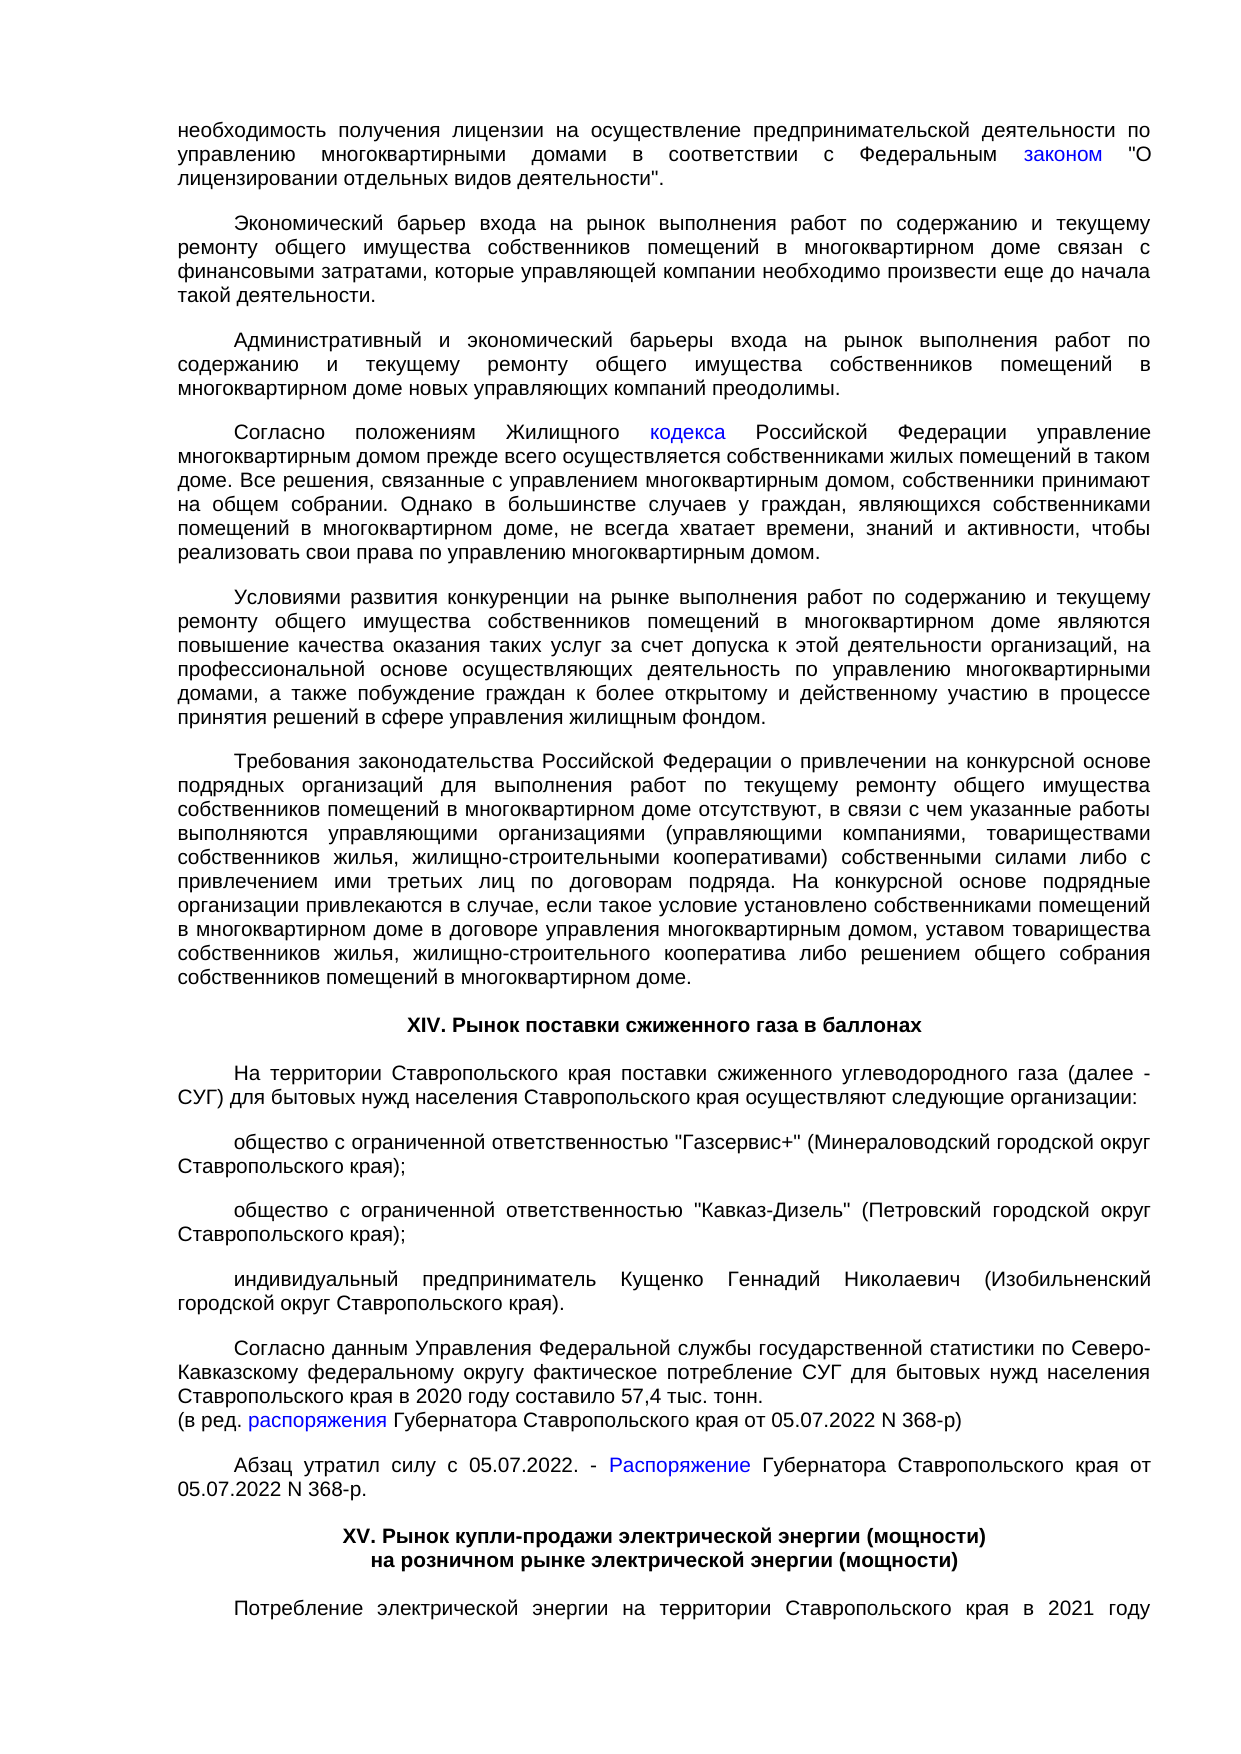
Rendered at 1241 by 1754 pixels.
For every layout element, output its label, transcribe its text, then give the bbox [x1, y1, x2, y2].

text Условиями развития конкуренции на рынке выполнения работ по содержанию и текущему ремонту общего имущества собственников помещений в многоквартирном доме являются повышение качества оказания таких услуг за счет допуска к этой деятельности организаций, на профессиональной основе осуществляющих деятельность по управлению многоквартирными домами, а также побуждение граждан к более открытому и действенному участию в процессе принятия решений в сфере управления жилищным фондом. [177, 585, 1152, 728]
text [177, 118, 1152, 190]
text (в ред. распоряжения Губернатора Ставропольского края от 05.07.2022 N 368-р) [177, 1408, 1152, 1432]
title XV. Рынок купли-продажи электрической энергии (мощности) [177, 1524, 1152, 1548]
text Абзац утратил силу с 05.07.2022. - Распоряжение Губернатора Ставропольского края от 05.07.2022 N 368-р. [177, 1452, 1152, 1500]
title XIV. Рынок поставки сжиженного газа в баллонах [177, 1013, 1152, 1037]
text На территории Ставропольского края поставки сжиженного углеводородного газа (далее - СУГ) для бытовых нужд населения Ставропольского края осуществляют следующие организации: [177, 1061, 1152, 1109]
text Административный и экономический барьеры входа на рынок выполнения работ по содержанию и текущему ремонту общего имущества собственников помещений в многоквартирном доме новых управляющих компаний преодолимы. [177, 327, 1152, 399]
text общество с ограниченной ответственностью "Газсервис+" (Минераловодский городской округ Ставропольского края); [177, 1129, 1152, 1177]
text Требования законодательства Российской Федерации о привлечении на конкурсной основе подрядных организаций для выполнения работ по текущему ремонту общего имущества собственников помещений в многоквартирном доме отсутствуют, в связи с чем указанные работы выполняются управляющими организациями (управляющими компаниями, товариществами собственников жилья, жилищно-строительными кооперативами) собственными силами либо с привлечением ими третьих лиц по договорам подряда. На конкурсной основе подрядные организации привлекаются в случае, если такое условие установлено собственниками помещений в многоквартирном доме в договоре управления многоквартирным домом, уставом товарищества собственников жилья, жилищно-строительного кооператива либо решением общего собрания собственников помещений в многоквартирном доме. [177, 749, 1152, 989]
text индивидуальный предприниматель Кущенко Геннадий Николаевич (Изобильненский городской округ Ставропольского края). [177, 1267, 1152, 1315]
text общество с ограниченной ответственностью "Кавказ-Дизель" (Петровский городской округ Ставропольского края); [177, 1198, 1152, 1246]
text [177, 1596, 1152, 1620]
text Согласно данным Управления Федеральной службы государственной статистики по Северо-Кавказскому федеральному округу фактическое потребление СУГ для бытовых нужд населения Ставропольского края в 2020 году составило 57,4 тыс. тонн. [177, 1336, 1152, 1408]
text Экономический барьер входа на рынок выполнения работ по содержанию и текущему ремонту общего имущества собственников помещений в многоквартирном доме связан с финансовыми затратами, которые управляющей компании необходимо произвести еще до начала такой деятельности. [177, 211, 1152, 307]
title на розничном рынке электрической энергии (мощности) [177, 1548, 1152, 1572]
text Согласно положениям Жилищного кодекса Российской Федерации управление многоквартирным домом прежде всего осуществляется собственниками жилых помещений в таком доме. Все решения, связанные с управлением многоквартирным домом, собственники принимают на общем собрании. Однако в большинстве случаев у граждан, являющихся собственниками помещений в многоквартирном доме, не всегда хватает времени, знаний и активности, чтобы реализовать свои права по управлению многоквартирным домом. [177, 420, 1152, 564]
